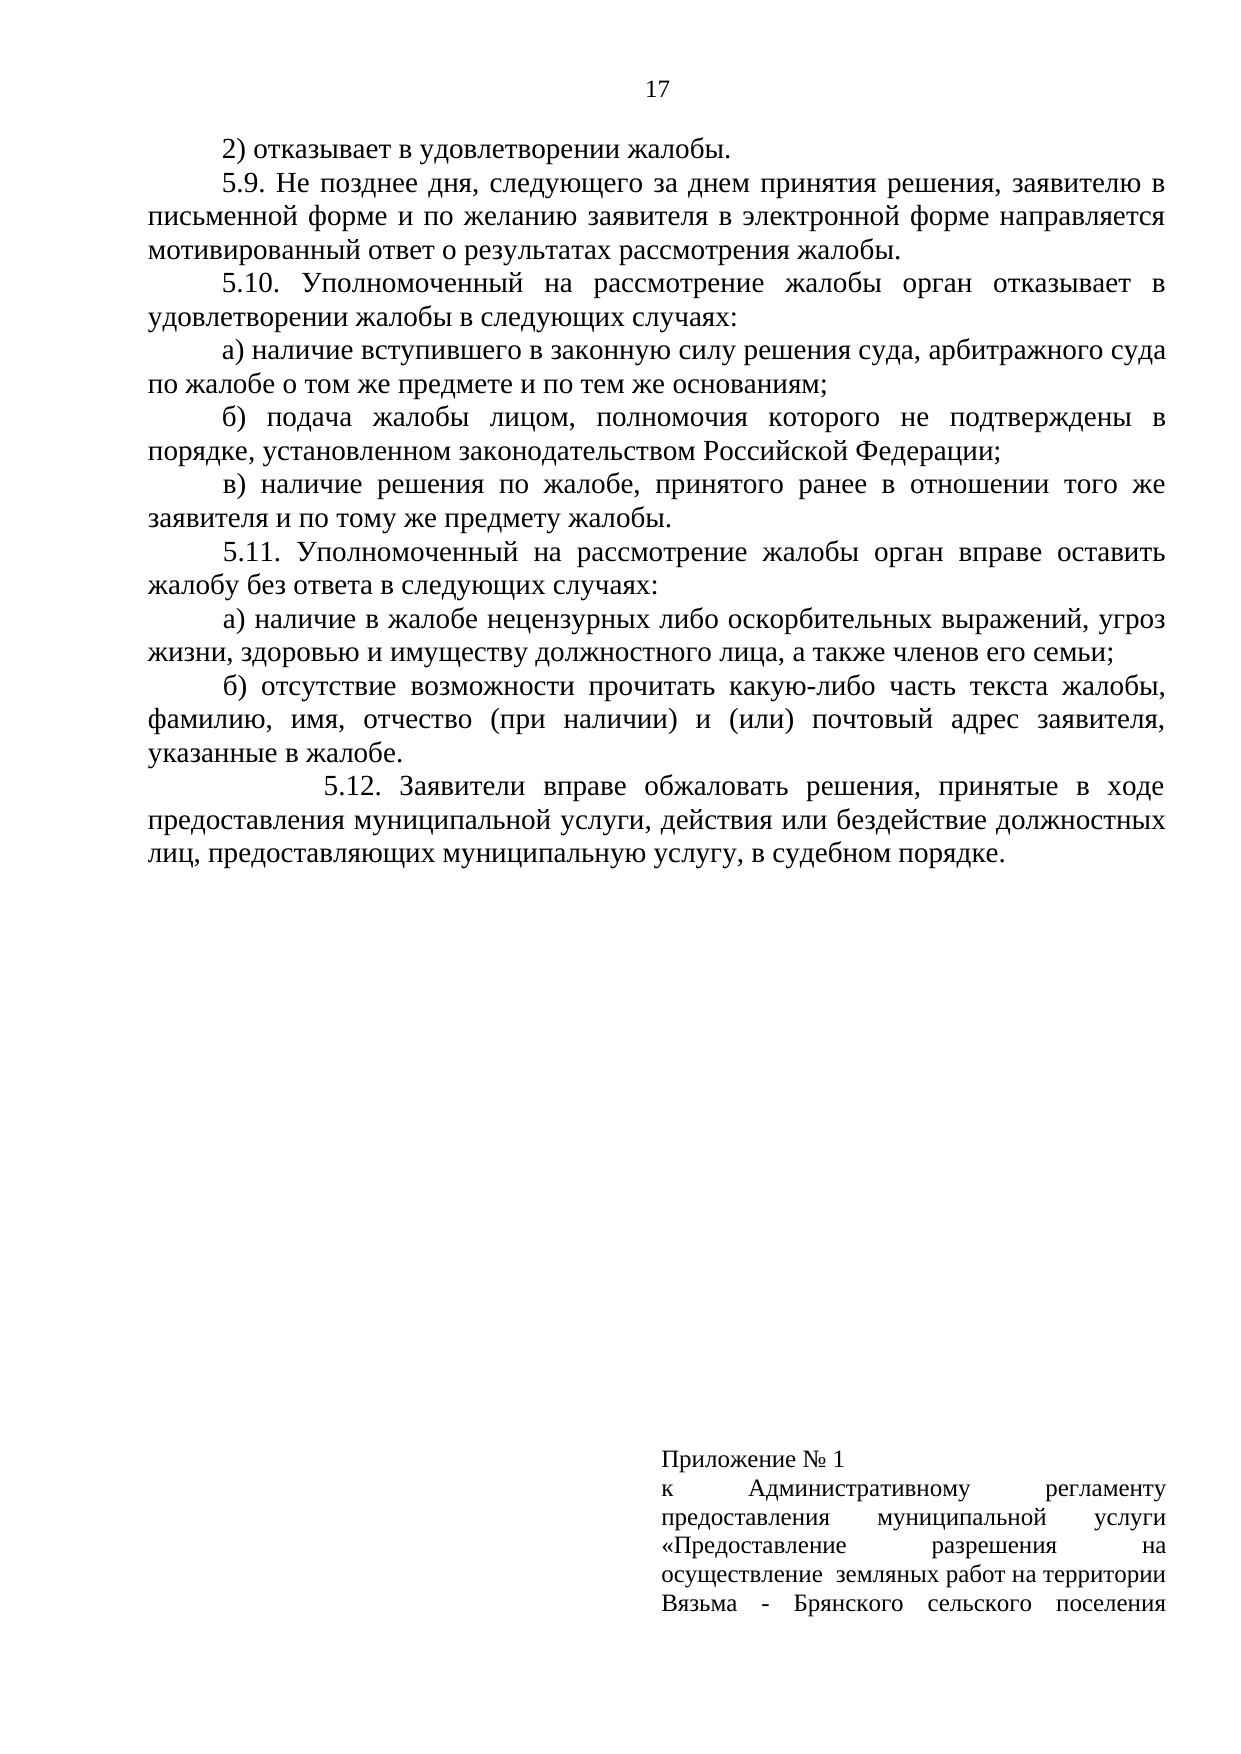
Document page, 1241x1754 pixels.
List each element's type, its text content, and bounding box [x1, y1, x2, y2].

text 5.12. Заявители вправе обжаловать решения, принятые в ходе предоставления муниципальной услуги, действия или бездействие должностных лиц, предоставляющих муниципальную услугу, в судебном порядке. [148, 768, 1167, 869]
text а) наличие в жалобе нецензурных либо оскорбительных выражений, угроз жизни, здоровью и имуществу должностного лица, а также членов его семьи; [148, 601, 1167, 668]
text 5.10. Уполномоченный на рассмотрение жалобы орган отказывает в удовлетворении жалобы в следующих случаях: [148, 265, 1167, 332]
text б) отсутствие возможности прочитать какую-либо часть текста жалобы, фамилию, имя, отчество (при наличии) и (или) почтовый адрес заявителя, указанные в жалобе. [148, 668, 1167, 768]
text а) наличие вступившего в законную силу решения суда, арбитражного суда по жалобе о том же предмете и по тем же основаниям; [148, 332, 1167, 399]
text 5.9. Не позднее дня, следующего за днем принятия решения, заявителю в письменной форме и по желанию заявителя в электронной форме направляется мотивированный ответ о результатах рассмотрения жалобы. [148, 165, 1167, 265]
text б) подача жалобы лицом, полномочия которого не подтверждены в порядке, установленном законодательством Российской Федерации; [148, 399, 1167, 467]
text 5.11. Уполномоченный на рассмотрение жалобы орган вправе оставить жалобу без ответа в следующих случаях: [148, 534, 1167, 601]
text в) наличие решения по жалобе, принятого ранее в отношении того же заявителя и по тому же предмету жалобы. [148, 467, 1167, 534]
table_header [650, 1444, 1178, 1617]
text 2) отказывает в удовлетворении жалобы. [148, 131, 1167, 165]
